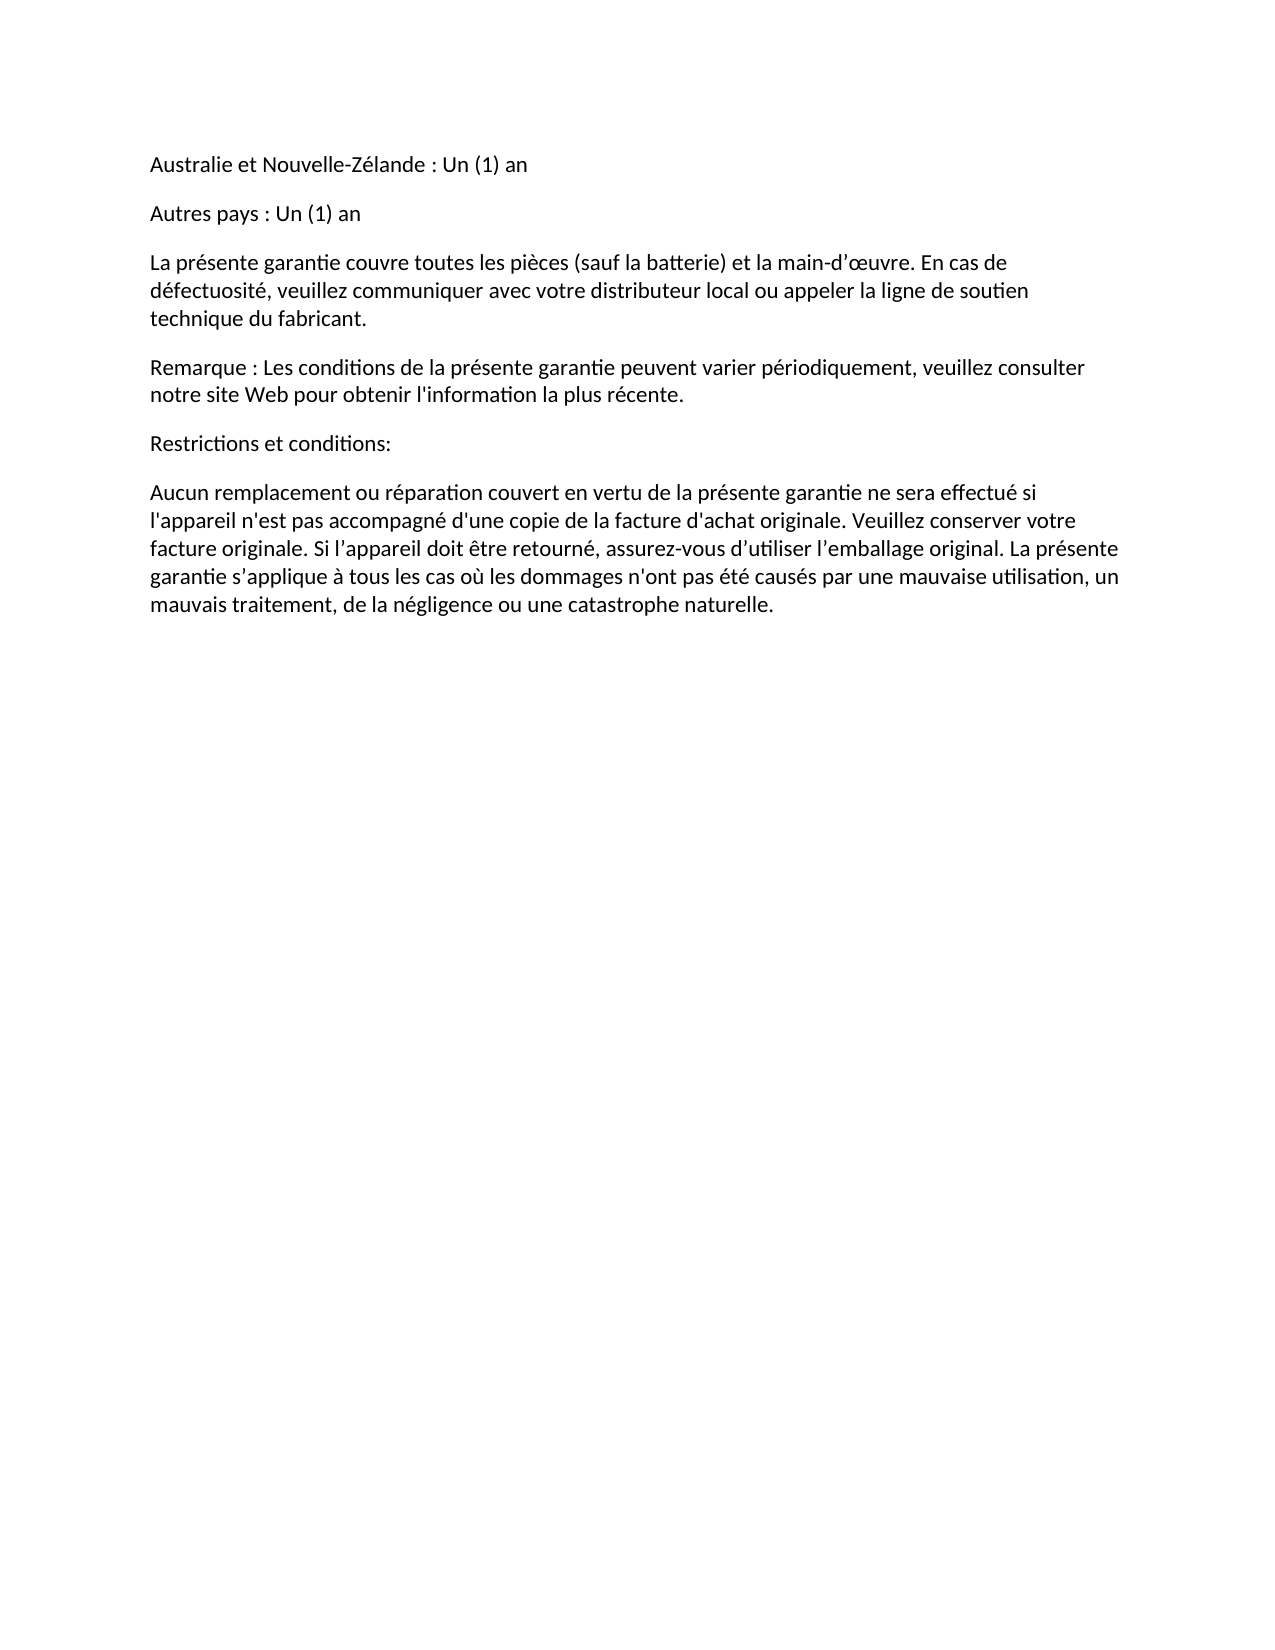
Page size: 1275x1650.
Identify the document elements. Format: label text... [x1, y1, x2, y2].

text La présente garantie couvre toutes les pièces (sauf la batterie) et la main-d’œuvre. En cas de défectuosité, veuillez communiquer avec votre distributeur local ou appeler la ligne de soutien technique du fabricant. [150, 248, 1125, 332]
text Australie et Nouvelle-Zélande : Un (1) an [150, 150, 1125, 178]
text Remarque : Les conditions de la présente garantie peuvent varier périodiquement, veuillez consulter notre site Web pour obtenir l'information la plus récente. [150, 353, 1125, 409]
text Restrictions et conditions: [150, 429, 1125, 457]
text Autres pays : Un (1) an [150, 199, 1125, 227]
text Aucun remplacement ou réparation couvert en vertu de la présente garantie ne sera effectué si l'appareil n'est pas accompagné d'une copie de la facture d'achat originale. Veuillez conserver votre facture originale. Si l’appareil doit être retourné, assurez-vous d’utiliser l’emballage original. La présente garantie s’applique à tous les cas où les dommages n'ont pas été causés par une mauvaise utilisation, un mauvais traitement, de la négligence ou une catastrophe naturelle. [150, 478, 1125, 618]
